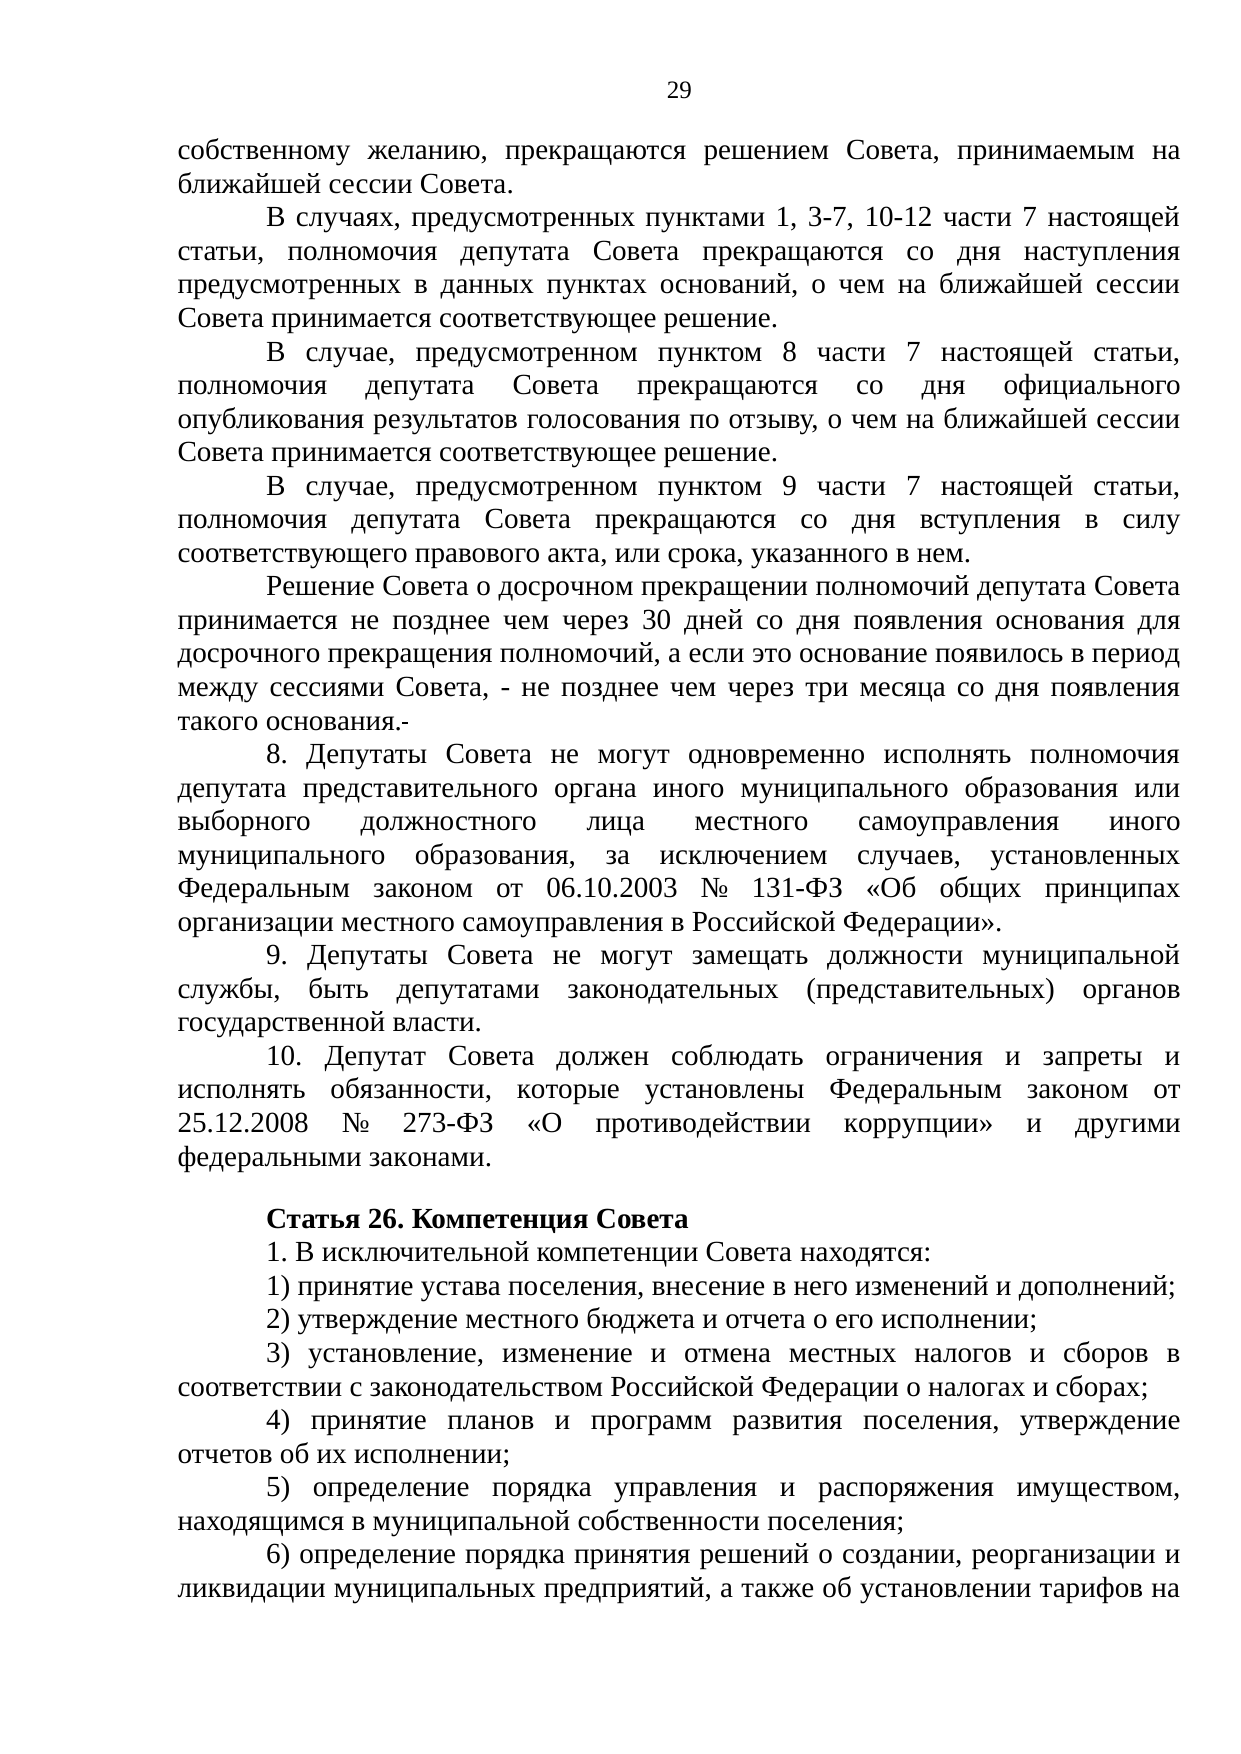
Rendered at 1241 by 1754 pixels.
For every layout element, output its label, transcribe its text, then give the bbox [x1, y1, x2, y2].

text В случаях, предусмотренных пунктами 1, 3-7, 10-12 части 7 настоящей статьи, полномочия депутата Совета прекращаются со дня наступления предусмотренных в данных пунктах оснований, о чем на ближайшей сессии Совета принимается соответствующее решение. [177, 199, 1181, 334]
text 10. Депутат Совета должен соблюдать ограничения и запреты и исполнять обязанности, которые установлены Федеральным законом от 25.12.2008 № 273-ФЗ «О противодействии коррупции» и другими федеральными законами. [177, 1038, 1181, 1172]
text 1. В исключительной компетенции Совета находятся: [177, 1234, 1181, 1268]
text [177, 132, 1181, 199]
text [177, 1536, 1181, 1603]
text В случае, предусмотренном пунктом 8 части 7 настоящей статьи, полномочия депутата Совета прекращаются со дня официального опубликования результатов голосования по отзыву, о чем на ближайшей сессии Совета принимается соответствующее решение. [177, 334, 1181, 468]
text В случае, предусмотренном пунктом 9 части 7 настоящей статьи, полномочия депутата Совета прекращаются со дня вступления в силу соответствующего правового акта, или срока, указанного в нем. [177, 468, 1181, 568]
text Решение Совета о досрочном прекращении полномочий депутата Совета принимается не позднее чем через 30 дней со дня появления основания для досрочного прекращения полномочий, а если это основание появилось в период между сессиями Совета, - не позднее чем через три месяца со дня появления такого основания. [177, 568, 1181, 736]
text 5) определение порядка управления и распоряжения имуществом, находящимся в муниципальной собственности поселения; [177, 1469, 1181, 1536]
text 1) принятие устава поселения, внесение в него изменений и дополнений; [177, 1268, 1181, 1302]
text 9. Депутаты Совета не могут замещать должности муниципальной службы, быть депутатами законодательных (представительных) органов государственной власти. [177, 937, 1181, 1038]
text Статья 26. Компетенция Совета [177, 1201, 1181, 1234]
text 2) утверждение местного бюджета и отчета о его исполнении; [177, 1302, 1181, 1335]
text 8. Депутаты Совета не могут одновременно исполнять полномочия депутата представительного органа иного муниципального образования или выборного должностного лица местного самоуправления иного муниципального образования, за исключением случаев, установленных Федеральным законом от 06.10.2003 № 131-ФЗ «Об общих принципах организации местного самоуправления в Российской Федерации». [177, 736, 1181, 937]
text 3) установление, изменение и отмена местных налогов и сборов в соответствии с законодательством Российской Федерации о налогах и сборах; [177, 1335, 1181, 1402]
text 4) принятие планов и программ развития поселения, утверждение отчетов об их исполнении; [177, 1402, 1181, 1469]
